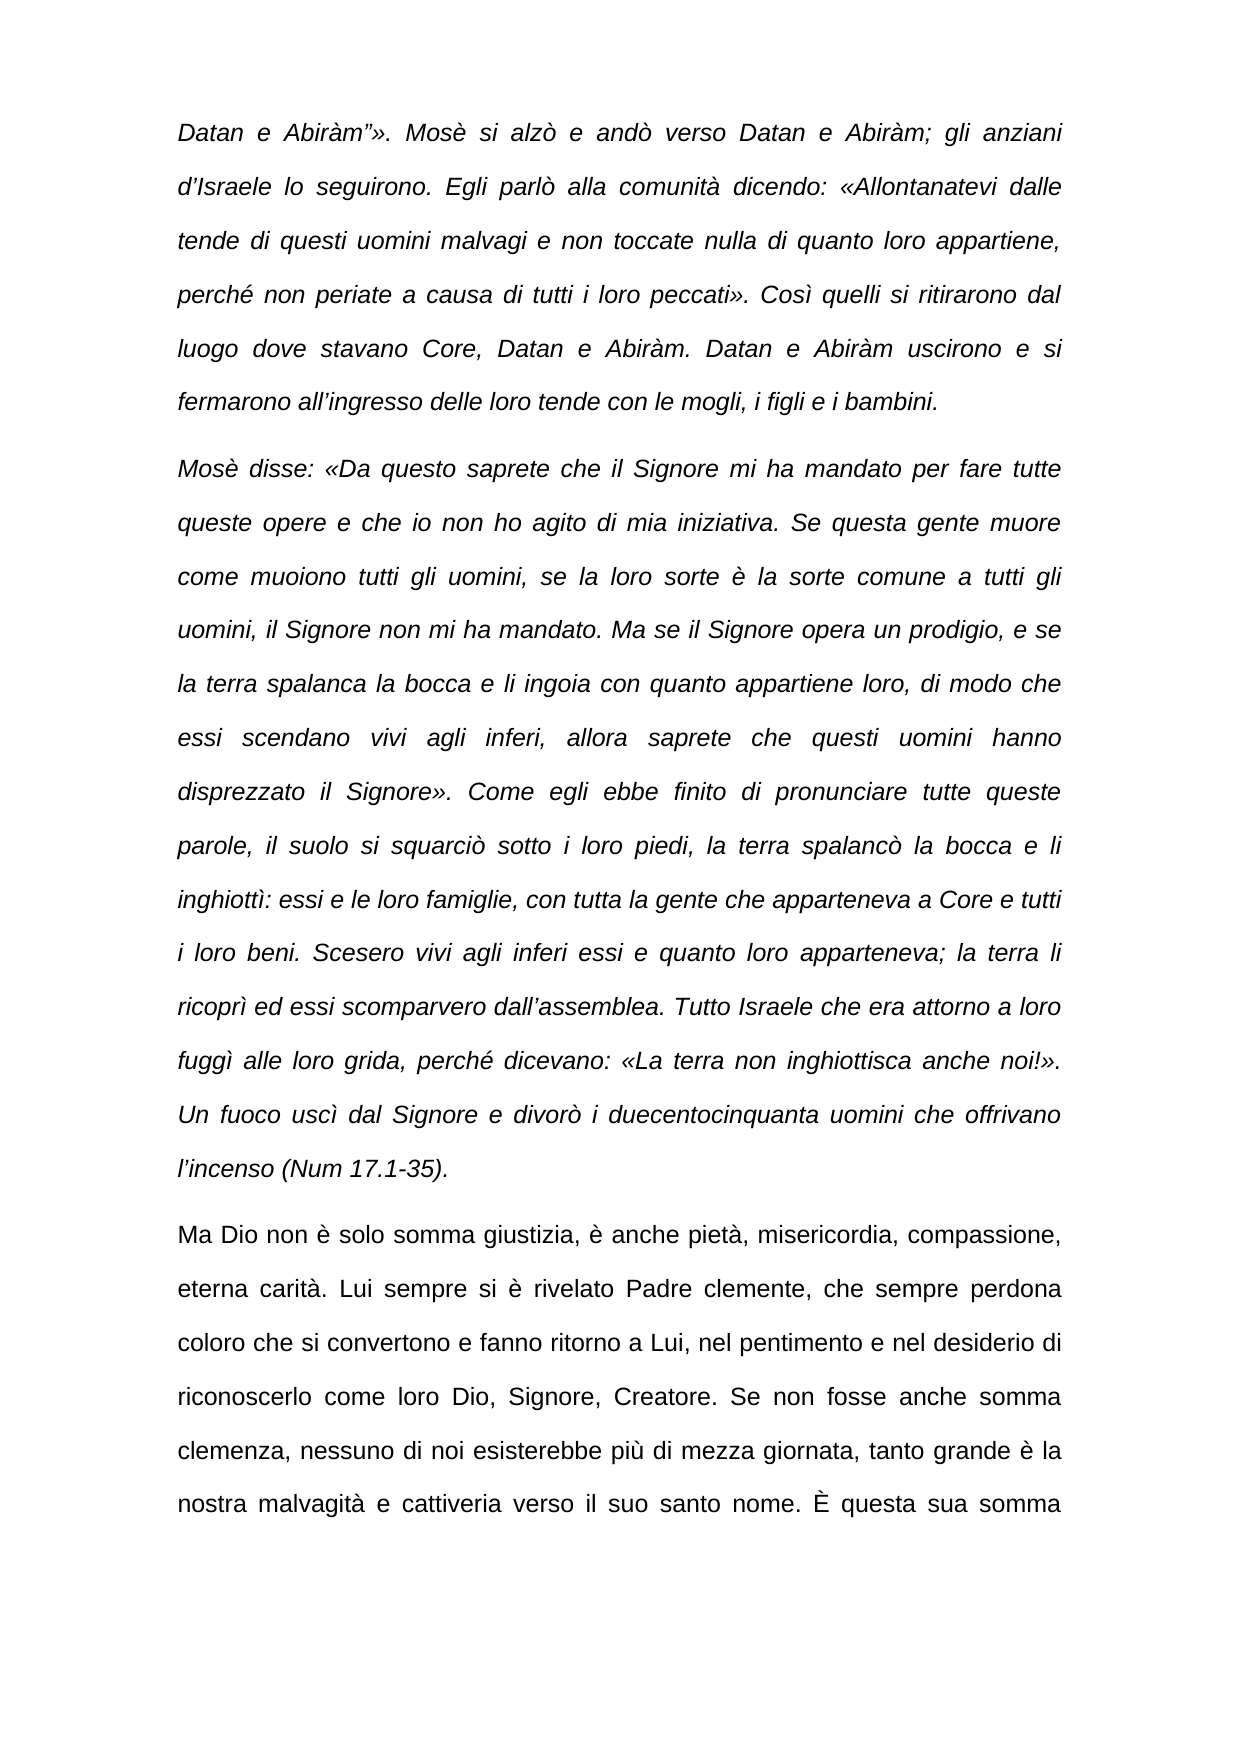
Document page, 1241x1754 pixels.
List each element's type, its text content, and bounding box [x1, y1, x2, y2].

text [177, 1220, 1063, 1525]
text Mosè disse: «Da questo saprete che il Signore mi ha mandato per fare tutte queste opere e che io non ho agito di mia iniziativa. Se questa gente muore come muoiono tutti gli uomini, se la loro sorte è la sorte comune a tutti gli uomini, il Signore non mi ha mandato. Ma se il Signore opera un prodigio, e se la terra spalanca la bocca e li ingoia con quanto appartiene loro, di modo che essi scendano vivi agli inferi, allora saprete che questi uomini hanno disprezzato il Signore». Come egli ebbe finito di pronunciare tutte queste parole, il suolo si squarciò sotto i loro piedi, la terra spalancò la bocca e li inghiottì: essi e le loro famiglie, con tutta la gente che apparteneva a Core e tutti i loro beni. Scesero vivi agli inferi essi e quanto loro apparteneva; la terra li ricoprì ed essi scomparvero dall’assemblea. Tutto Israele che era attorno a loro fuggì alle loro grida, perché dicevano: «La terra non inghiottisca anche noi!». Un fuoco uscì dal Signore e divorò i duecentocinquanta uomini che offrivano l’incenso (Num 17.1-35). [177, 454, 1063, 1190]
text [177, 118, 1063, 423]
